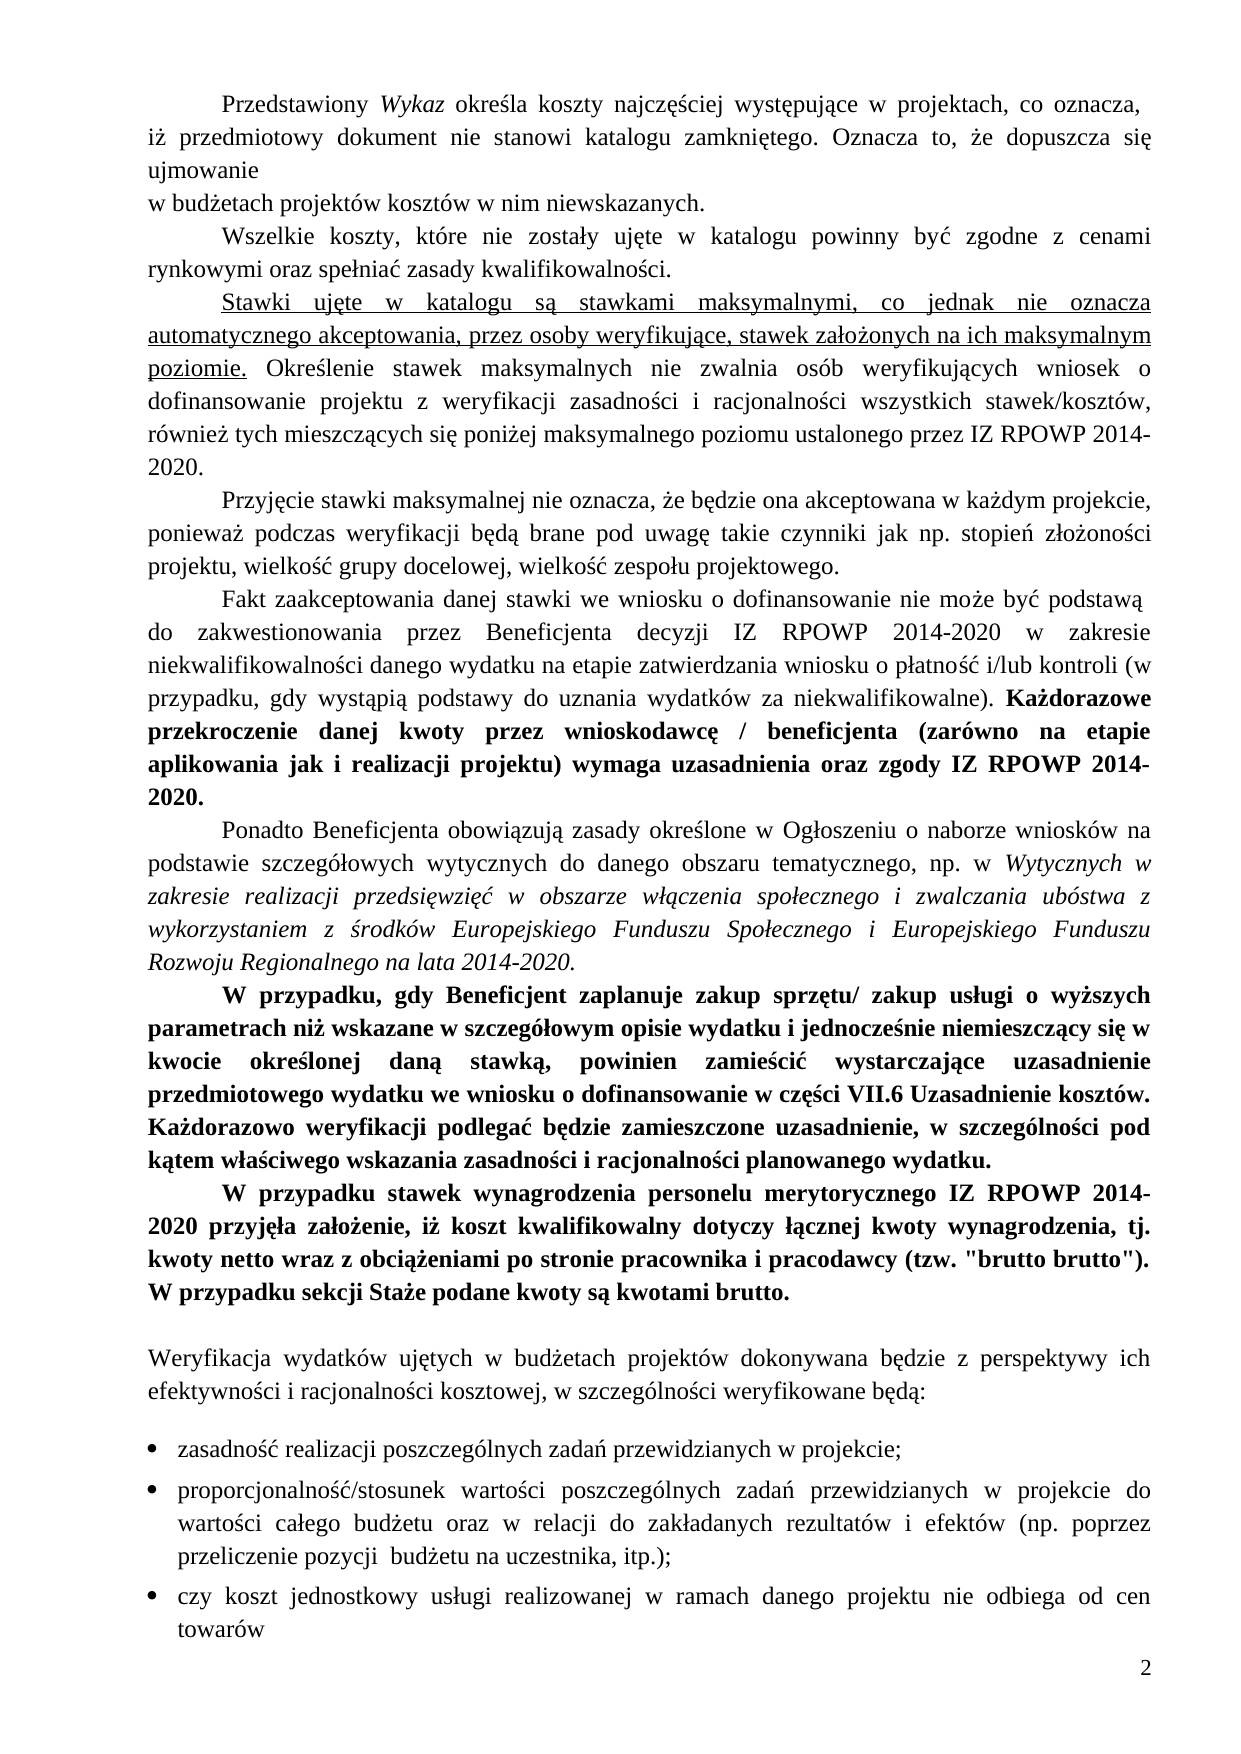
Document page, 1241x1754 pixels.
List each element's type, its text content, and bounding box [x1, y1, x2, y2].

text Ponadto Beneficjenta obowiązują zasady określone w Ogłoszeniu o naborze wniosków na podstawie szczegółowych wytycznych do danego obszaru tematycznego, np. w Wytycznych w zakresie realizacji przedsięwzięć w obszarze włączenia społecznego i zwalczania ubóstwa z wykorzystaniem z środków Europejskiego Funduszu Społecznego i Europejskiego Funduszu Rozwoju Regionalnego na lata 2014-2020. [148, 815, 1152, 976]
text W przypadku, gdy Beneficjent zaplanuje zakup sprzętu/ zakup usługi o wyższych parametrach niż wskazane w szczegółowym opisie wydatku i jednocześnie niemieszczący się w kwocie określonej daną stawką, powinien zamieścić wystarczające uzasadnienie przedmiotowego wydatku we wniosku o dofinansowanie w części VII.6 Uzasadnienie kosztów. Każdorazowo weryfikacji podlegać będzie zamieszczone uzasadnienie, w szczególności pod kątem właściwego wskazania zasadności i racjonalności planowanego wydatku. [148, 980, 1152, 1174]
list proporcjonalność/stosunek wartości poszczególnych zadań przewidzianych w projekcie do wartości całego budżetu oraz w relacji do zakładanych rezultatów i efektów (np. poprzez przeliczenie pozycji budżetu na uczestnika, itp.); [148, 1475, 1152, 1569]
list zasadność realizacji poszczególnych zadań przewidzianych w projekcie; [148, 1434, 1152, 1463]
text Wszelkie koszty, które nie zostały ujęte w katalogu powinny być zgodne z cenami rynkowymi oraz spełniać zasady kwalifikowalności. [148, 221, 1152, 282]
text W przypadku stawek wynagrodzenia personelu merytorycznego IZ RPOWP 2014-2020 przyjęła założenie, iż koszt kwalifikowalny dotyczy łącznej kwoty wynagrodzenia, tj. kwoty netto wraz z obciążeniami po stronie pracownika i pracodawcy (tzw. "brutto brutto"). W przypadku sekcji Staże podane kwoty są kwotami brutto. [148, 1178, 1152, 1306]
text Stawki ujęte w katalogu są stawkami maksymalnymi, co jednak nie oznacza automatycznego akceptowania, przez osoby weryfikujące, stawek założonych na ich maksymalnym poziomie. Określenie stawek maksymalnych nie zwalnia osób weryfikujących wniosek o dofinansowanie projektu z weryfikacji zasadności i racjonalności wszystkich stawek/kosztów, również tych mieszczących się poniżej maksymalnego poziomu ustalonego przez IZ RPOWP 2014-2020. [148, 287, 1152, 481]
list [148, 1581, 1152, 1643]
text Przedstawiony Wykaz określa koszty najczęściej występujące w projektach, co oznacza, iż przedmiotowy dokument nie stanowi katalogu zamkniętego. Oznacza to, że dopuszcza się ujmowanie w budżetach projektów kosztów w nim niewskazanych. [148, 89, 1152, 216]
text Przyjęcie stawki maksymalnej nie oznacza, że będzie ona akceptowana w każdym projekcie, ponieważ podczas weryfikacji będą brane pod uwagę takie czynniki jak np. stopień złożoności projektu, wielkość grupy docelowej, wielkość zespołu projektowego. Fakt zaakceptowania danej stawki we wniosku o dofinansowanie nie może być podstawą do zakwestionowania przez Beneficjenta decyzji IZ RPOWP 2014-2020 w zakresie niekwalifikowalności danego wydatku na etapie zatwierdzania wniosku o płatność i/lub kontroli (w przypadku, gdy wystąpią podstawy do uznania wydatków za niekwalifikowalne). Każdorazowe przekroczenie danej kwoty przez wnioskodawcę / beneficjenta (zarówno na etapie aplikowania jak i realizacji projektu) wymaga uzasadnienia oraz zgody IZ RPOWP 2014-2020. [148, 485, 1152, 811]
text Weryfikacja wydatków ujętych w budżetach projektów dokonywana będzie z perspektywy ich efektywności i racjonalności kosztowej, w szczególności weryfikowane będą: [148, 1343, 1152, 1405]
